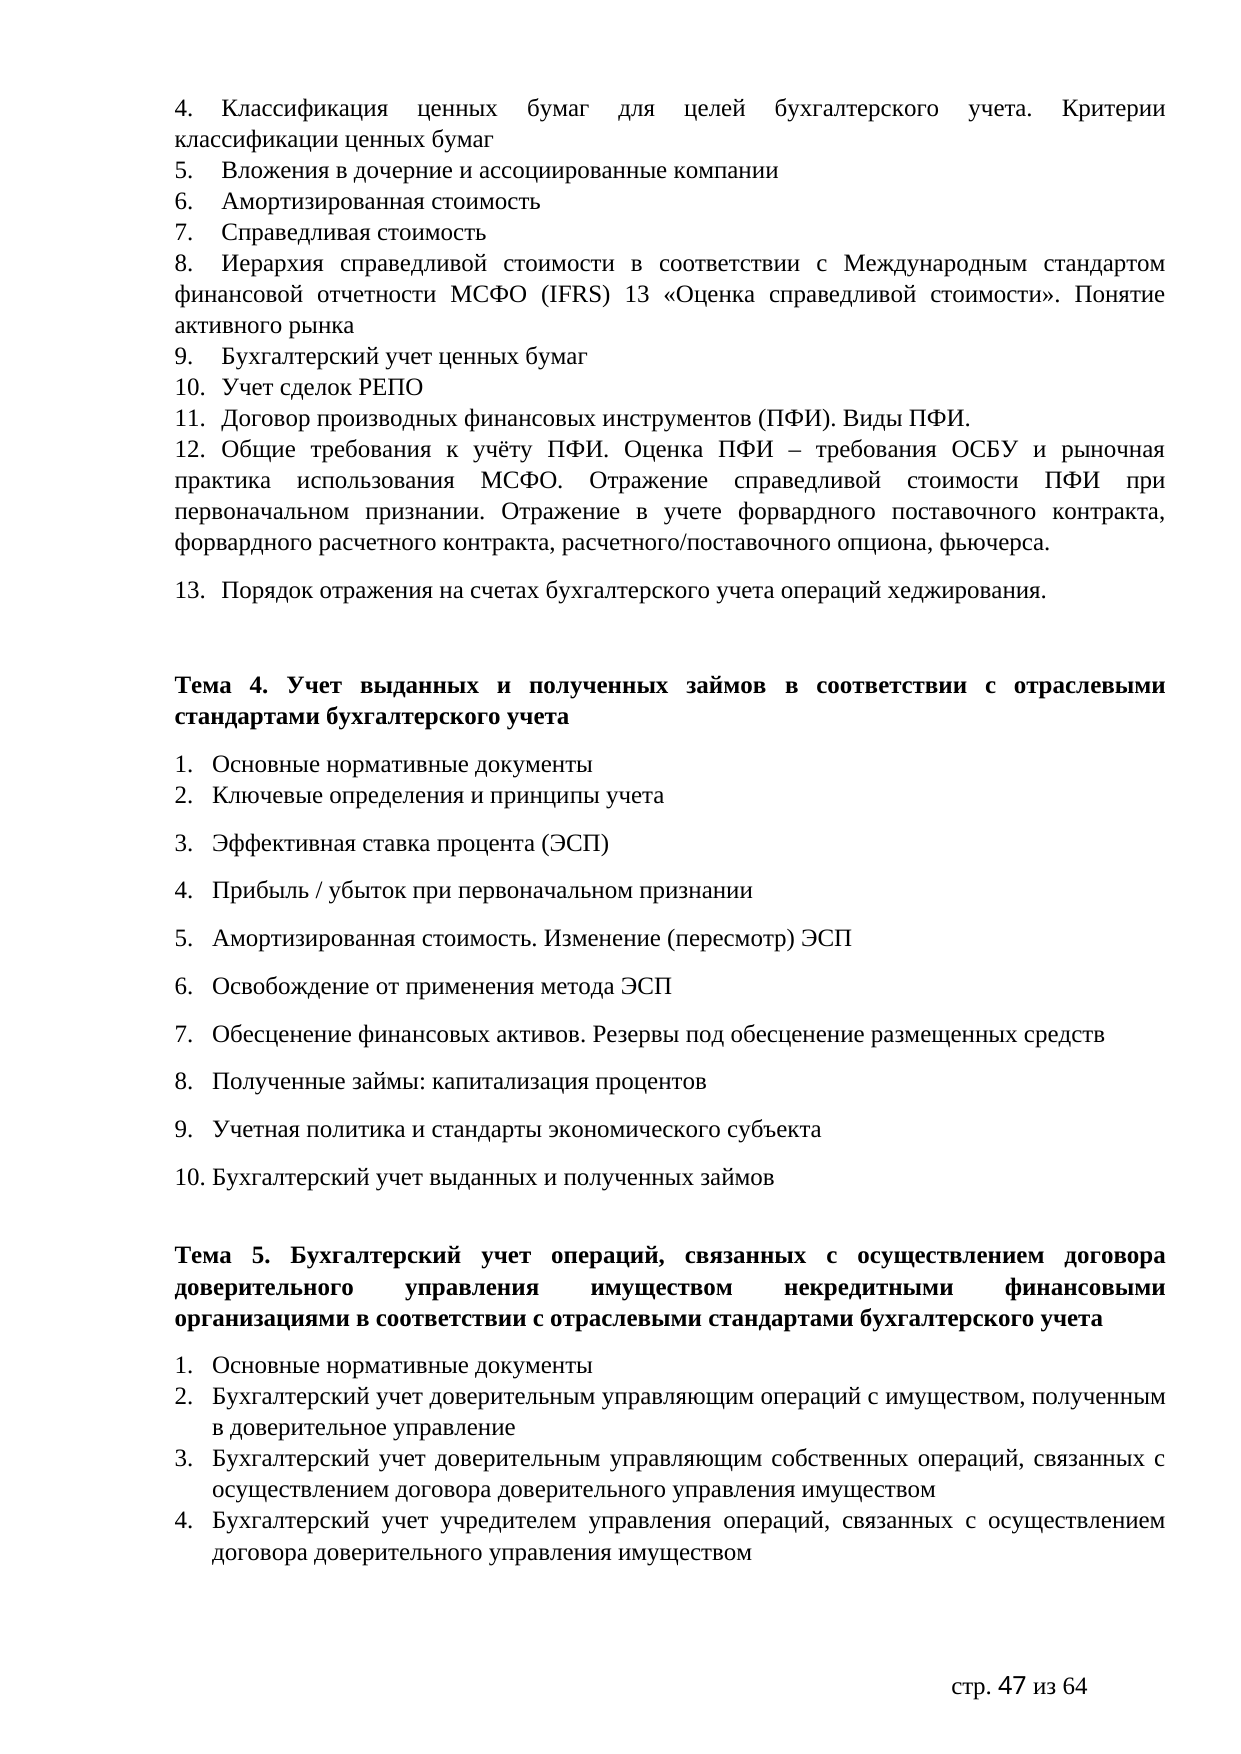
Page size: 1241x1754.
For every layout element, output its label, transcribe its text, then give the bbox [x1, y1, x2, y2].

list Классификация ценных бумаг для целей бухгалтерского учета. Критерии классификации ценных бумаг [174, 93, 1166, 152]
list Обесценение финансовых активов. Резервы под обесценение размещенных средств [174, 1019, 1166, 1047]
list Договор производных финансовых инструментов (ПФИ). Виды ПФИ. [174, 403, 1166, 432]
list Амортизированная стоимость. Изменение (пересмотр) ЭСП [174, 923, 1166, 952]
list Бухгалтерский учет выданных и полученных займов [174, 1162, 1166, 1191]
list Иерархия справедливой стоимости в соответствии с Международным стандартом финансовой отчетности МСФО (IFRS) 13 «Оценка справедливой стоимости». Понятие активного рынка [174, 248, 1166, 339]
list Учетная политика и стандарты экономического субъекта [174, 1114, 1166, 1143]
list Ключевые определения и принципы учета [174, 780, 1166, 809]
list Бухгалтерский учет учредителем управления операций, связанных с осуществлением договора доверительного управления имуществом [174, 1506, 1166, 1565]
list Эффективная ставка процента (ЭСП) [174, 828, 1166, 857]
list Бухгалтерский учет доверительным управляющим операций с имуществом, полученным в доверительное управление [174, 1381, 1166, 1441]
list Общие требования к учёту ПФИ. Оценка ПФИ – требования ОСБУ и рыночная практика использования МСФО. Отражение справедливой стоимости ПФИ при первоначальном признании. Отражение в учете форвардного поставочного контракта, форвардного расчетного контракта, расчетного/поставочного опциона, фьючерса. [174, 434, 1166, 556]
list Амортизированная стоимость [174, 186, 1166, 214]
list Прибыль / убыток при первоначальном признании [174, 876, 1166, 904]
list Учет сделок РЕПО [174, 372, 1166, 401]
text Тема 4. Учет выданных и полученных займов в соответствии с отраслевыми стандартами бухгалтерского учета [174, 670, 1166, 730]
list Бухгалтерский учет ценных бумаг [174, 341, 1166, 370]
list Освобождение от применения метода ЭСП [174, 971, 1166, 1000]
list Полученные займы: капитализация процентов [174, 1066, 1166, 1095]
text Тема 5. Бухгалтерский учет операций, связанных с осуществлением договора доверительного управления имуществом некредитными финансовыми организациями в соответствии с отраслевыми стандартами бухгалтерского учета [174, 1241, 1166, 1331]
list Вложения в дочерние и ассоциированные компании [174, 155, 1166, 183]
list Основные нормативные документы [174, 749, 1166, 778]
list Порядок отражения на счетах бухгалтерского учета операций хеджирования. [174, 575, 1166, 604]
list Бухгалтерский учет доверительным управляющим собственных операций, связанных с осуществлением договора доверительного управления имуществом [174, 1443, 1166, 1503]
list Основные нормативные документы [174, 1350, 1166, 1379]
list Справедливая стоимость [174, 217, 1166, 246]
